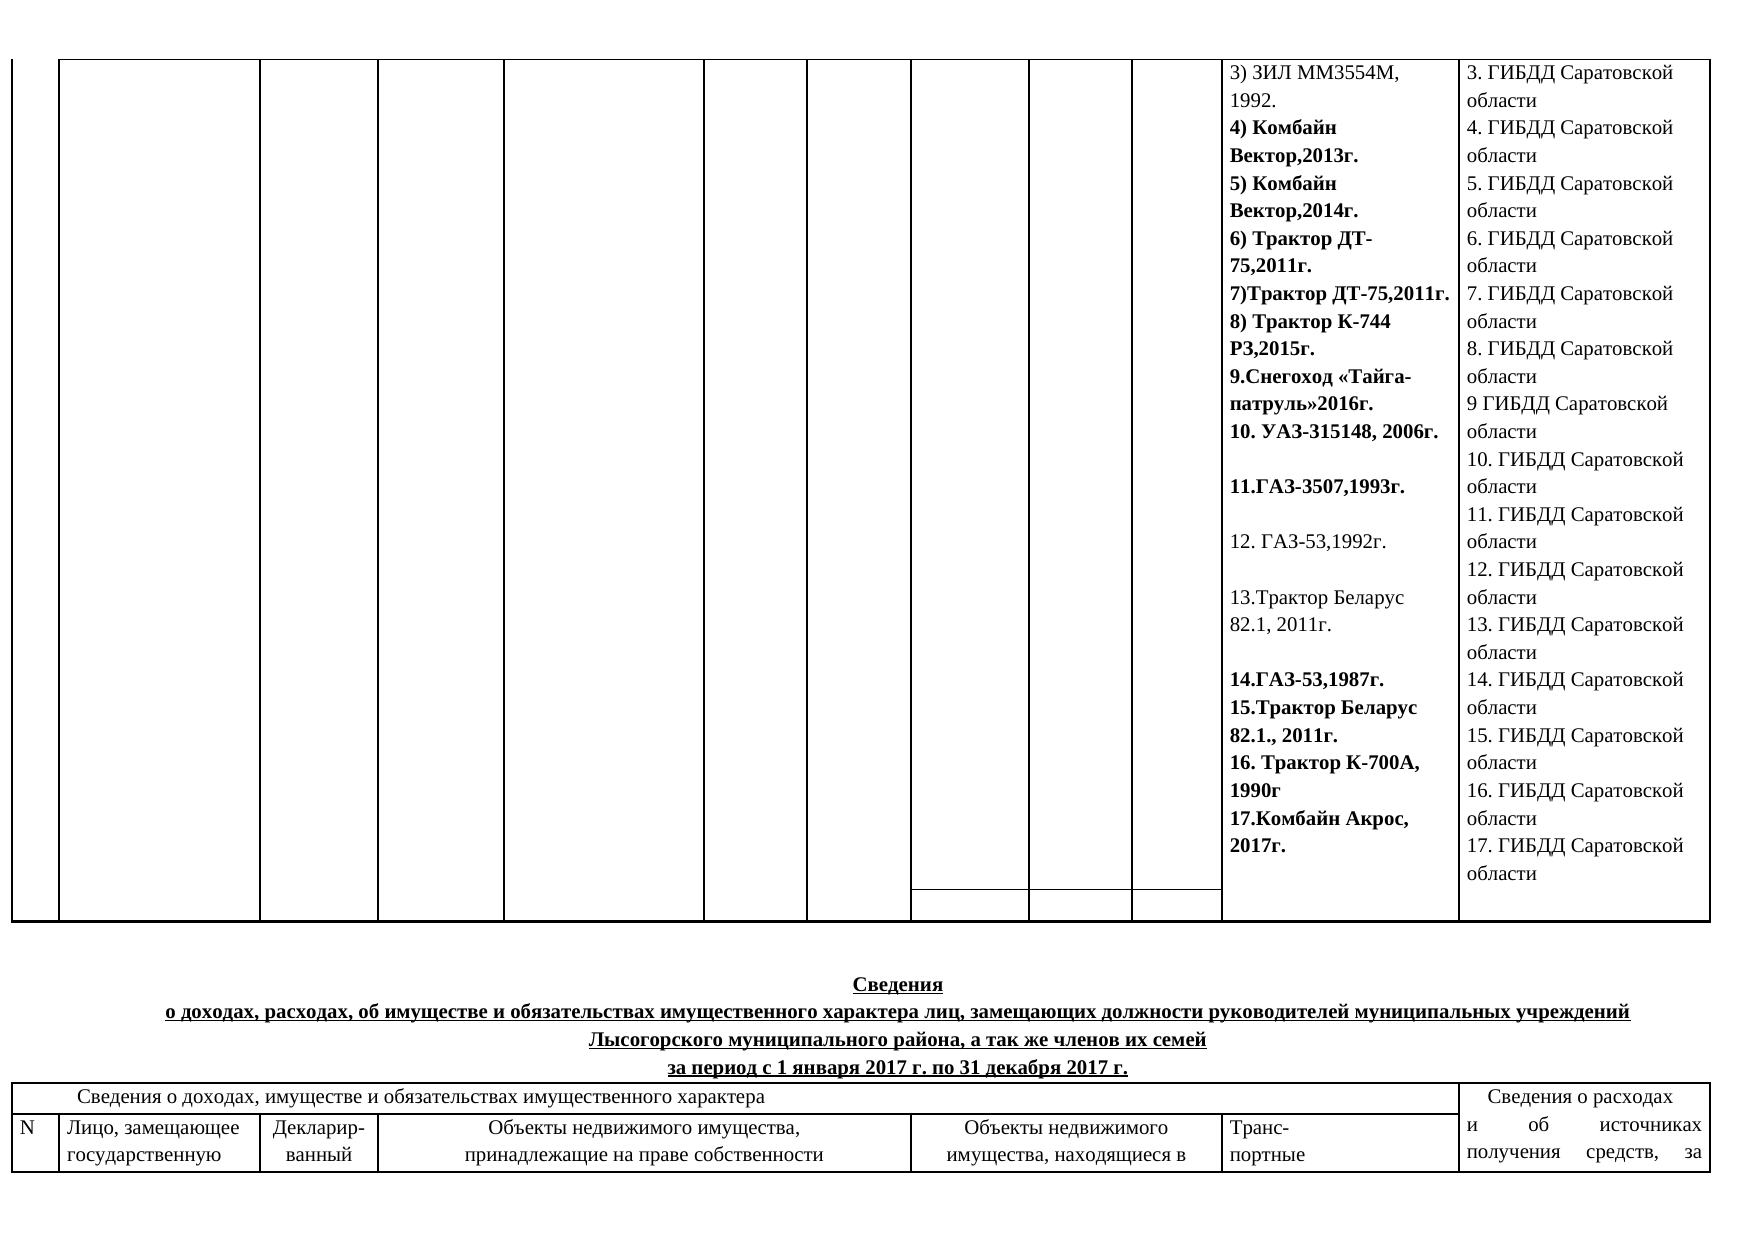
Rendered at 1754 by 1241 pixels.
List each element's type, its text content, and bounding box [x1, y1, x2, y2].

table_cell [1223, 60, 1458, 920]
text за период с 1 января 2017 г. по 31 декабря 2017 г. [100, 1054, 1695, 1079]
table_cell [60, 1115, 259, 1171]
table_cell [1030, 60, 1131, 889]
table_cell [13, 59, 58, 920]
text о доходах, расходах, об имуществе и обязательствах имущественного характера лиц, замещающих должности руководителей муниципальных учреждений Лысогорского муниципального района, а так же членов их семей [100, 999, 1695, 1051]
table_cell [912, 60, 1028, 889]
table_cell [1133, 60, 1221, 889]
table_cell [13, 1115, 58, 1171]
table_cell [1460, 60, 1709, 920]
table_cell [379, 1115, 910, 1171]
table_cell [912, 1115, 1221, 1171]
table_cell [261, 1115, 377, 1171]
text Сведения [100, 972, 1695, 996]
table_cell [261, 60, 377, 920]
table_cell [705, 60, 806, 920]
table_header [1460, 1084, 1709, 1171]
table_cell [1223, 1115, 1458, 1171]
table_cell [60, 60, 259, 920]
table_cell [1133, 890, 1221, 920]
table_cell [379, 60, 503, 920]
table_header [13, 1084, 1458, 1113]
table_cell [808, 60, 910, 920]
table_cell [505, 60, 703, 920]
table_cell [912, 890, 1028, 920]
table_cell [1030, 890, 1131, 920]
